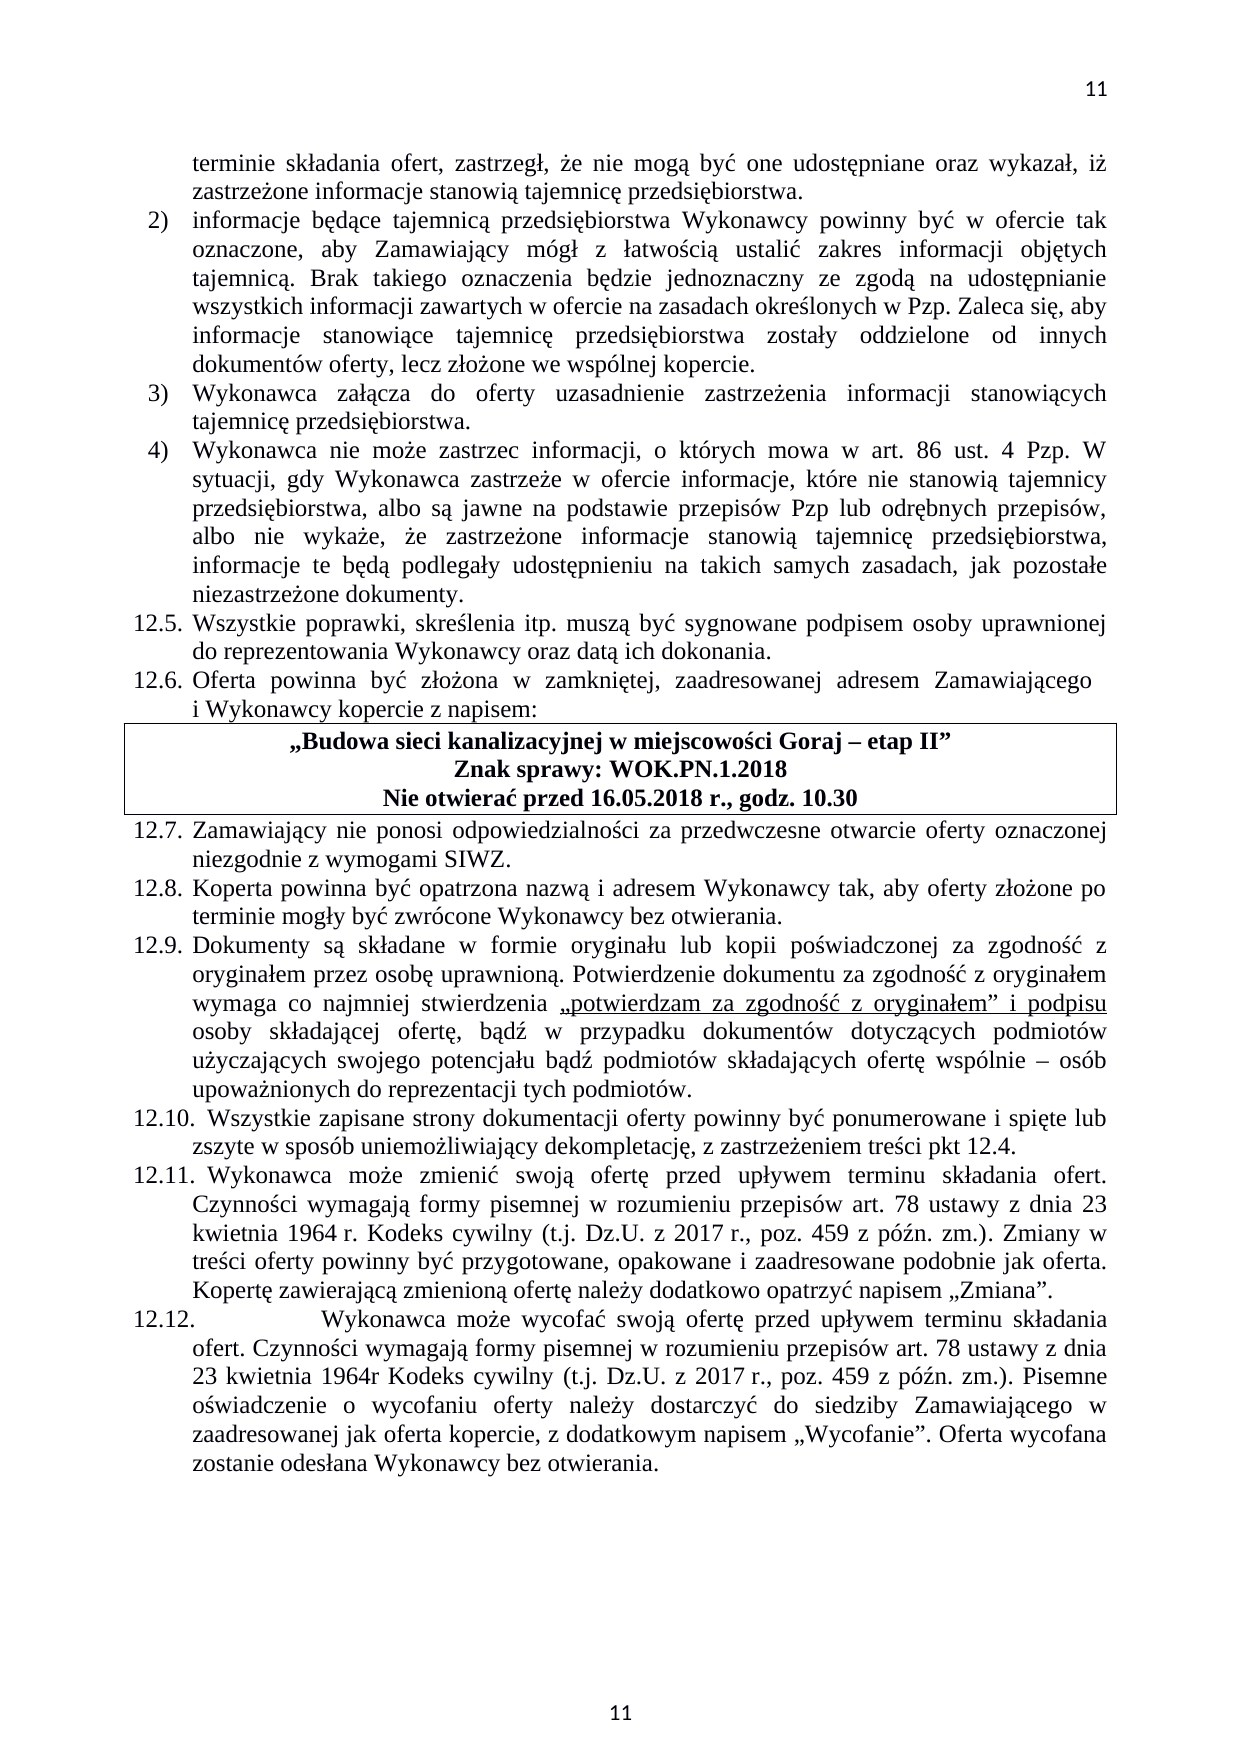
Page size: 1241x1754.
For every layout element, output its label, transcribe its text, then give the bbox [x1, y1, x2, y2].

text Nie otwierać przed 16.05.2018 r., godz. 10.30 [125, 780, 1116, 814]
list Koperta powinna być opatrzona nazwą i adresem Wykonawcy tak, aby oferty złożone po terminie mogły być zwrócone Wykonawcy bez otwierania. [133, 873, 1107, 930]
text „Budowa sieci kanalizacyjnej w miejscowości Goraj – etap II” [125, 724, 1116, 754]
list Wykonawca może wycofać swoją ofertę przed upływem terminu składania ofert. Czynności wymagają formy pisemnej w rozumieniu przepisów art. 78 ustawy z dnia 23 kwietnia 1964r Kodeks cywilny (t.j. Dz.U. z 2017 r., poz. 459 z późn. zm.). Pisemne oświadczenie o wycofaniu oferty należy dostarczyć do siedziby Zamawiającego w zaadresowanej jak oferta kopercie, z dodatkowym napisem „Wycofanie”. Oferta wycofana zostanie odesłana Wykonawcy bez otwierania. [133, 1304, 1107, 1476]
list Zamawiający nie ponosi odpowiedzialności za przedwczesne otwarcie oferty oznaczonej niezgodnie z wymogami SIWZ. [133, 815, 1107, 873]
list Wszystkie zapisane strony dokumentacji oferty powinny być ponumerowane i spięte lub zszyte w sposób uniemożliwiający dekompletację, z zastrzeżeniem treści pkt 12.4. [133, 1103, 1107, 1160]
list Dokumenty są składane w formie oryginału lub kopii poświadczonej za zgodność z oryginałem przez osobę uprawnioną. Potwierdzenie dokumentu za zgodność z oryginałem wymaga co najmniej stwierdzenia „potwierdzam za zgodność z oryginałem” i podpisu osoby składającej ofertę, bądź w przypadku dokumentów dotyczących podmiotów użyczających swojego potencjału bądź podmiotów składających ofertę wspólnie – osób upoważnionych do reprezentacji tych podmiotów. [133, 930, 1107, 1103]
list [148, 148, 1107, 205]
list Wykonawca załącza do oferty uzasadnienie zastrzeżenia informacji stanowiących tajemnicę przedsiębiorstwa. [148, 378, 1107, 435]
list Wykonawca może zmienić swoją ofertę przed upływem terminu składania ofert. Czynności wymagają formy pisemnej w rozumieniu przepisów art. 78 ustawy z dnia 23 kwietnia 1964 r. Kodeks cywilny (t.j. Dz.U. z 2017 r., poz. 459 z późn. zm.). Zmiany w treści oferty powinny być przygotowane, opakowane i zaadresowane podobnie jak oferta. Kopertę zawierającą zmienioną ofertę należy dodatkowo opatrzyć napisem „Zmiana”. [133, 1160, 1107, 1304]
list Wszystkie poprawki, skreślenia itp. muszą być sygnowane podpisem osoby uprawnionej do reprezentowania Wykonawcy oraz datą ich dokonania. [133, 608, 1107, 665]
list Oferta powinna być złożona w zamkniętej, zaadresowanej adresem Zamawiającego i Wykonawcy kopercie z napisem: [133, 665, 1107, 723]
list Wykonawca nie może zastrzec informacji, o których mowa w art. 86 ust. 4 Pzp. W sytuacji, gdy Wykonawca zastrzeże w ofercie informacje, które nie stanowią tajemnicy przedsiębiorstwa, albo są jawne na podstawie przepisów Pzp lub odrębnych przepisów, albo nie wykaże, że zastrzeżone informacje stanowią tajemnicę przedsiębiorstwa, informacje te będą podlegały udostępnieniu na takich samych zasadach, jak pozostałe niezastrzeżone dokumenty. [148, 435, 1107, 608]
list informacje będące tajemnicą przedsiębiorstwa Wykonawcy powinny być w ofercie tak oznaczone, aby Zamawiający mógł z łatwością ustalić zakres informacji objętych tajemnicą. Brak takiego oznaczenia będzie jednoznaczny ze zgodą na udostępnianie wszystkich informacji zawartych w ofercie na zasadach określonych w Pzp. Zaleca się, aby informacje stanowiące tajemnicę przedsiębiorstwa zostały oddzielone od innych dokumentów oferty, lecz złożone we wspólnej kopercie. [148, 205, 1107, 378]
text Znak sprawy: WOK.PN.1.2018 [133, 754, 1107, 780]
